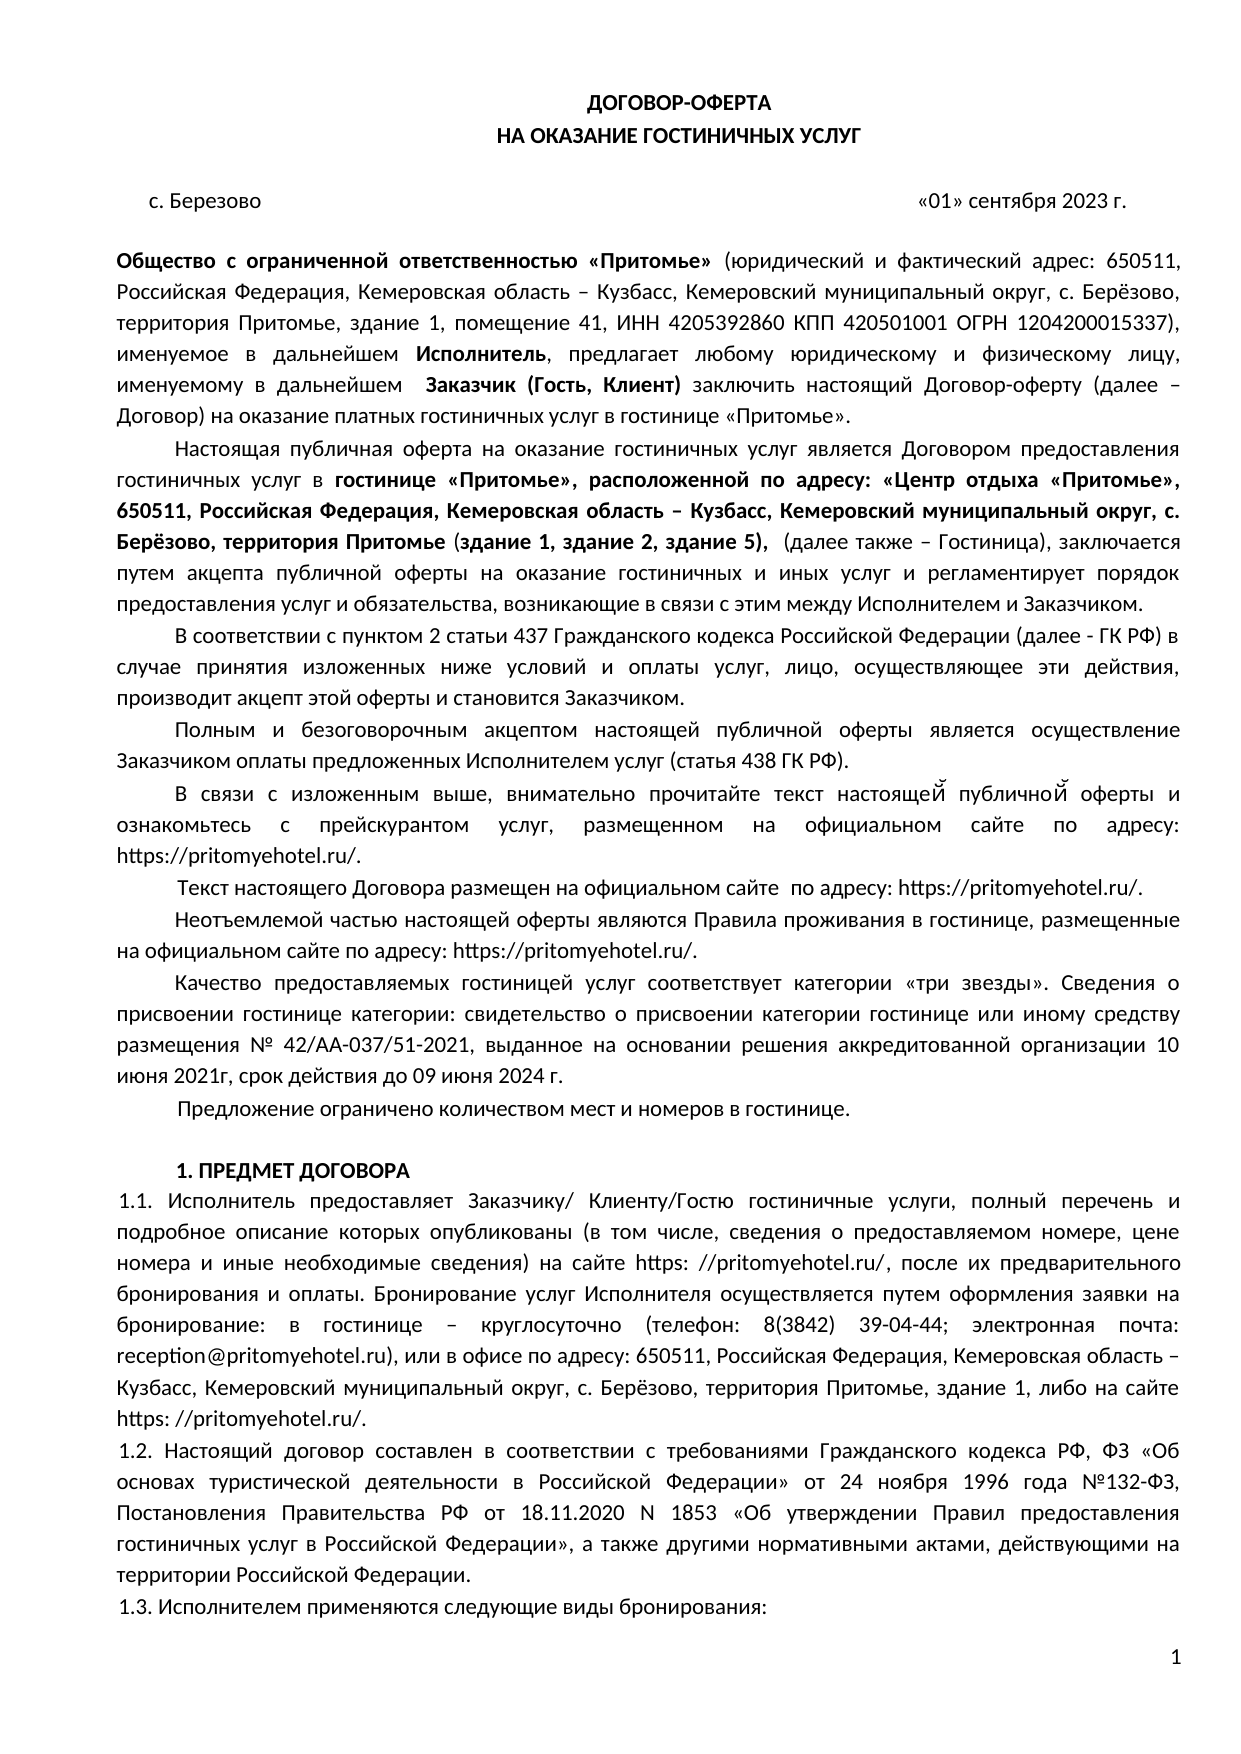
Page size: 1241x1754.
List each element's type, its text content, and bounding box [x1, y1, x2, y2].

text В связи с изложенным выше, внимательно прочитайте текст настоящей̆ публичной̆ оферты и ознакомьтесь с прейскурантом услуг, размещенном на официальном сайте по адресу: https://pritomyehotel.ru/. [116, 779, 1181, 869]
subtitle 1. ПРЕДМЕТ ДОГОВОРА [176, 1156, 1181, 1184]
text 1.3. Исполнителем применяются следующие виды бронирования: [118, 1592, 1181, 1620]
text 1.1. Исполнитель предоставляет Заказчику/ Клиенту/Гостю гостиничные услуги, полный перечень и подробное описание которых опубликованы (в том числе, сведения о предоставляемом номере, цене номера и иные необходимые сведения) на сайте https: //pritomyehotel.ru/, после их предварительного бронирования и оплаты. Бронирование услуг Исполнителя осуществляется путем оформления заявки на бронирование: в гостинице – круглосуточно (телефон: 8(3842) 39-04-44; электронная почта: reception@pritomyehotel.ru), или в офисе по адресу: 650511, Российская Федерация, Кемеровская область – Кузбасс, Кемеровский муниципальный округ, с. Берёзово, территория Притомье, здание 1, либо на сайте https: //pritomyehotel.ru/. [116, 1186, 1181, 1432]
text НА ОКАЗАНИЕ ГОСТИНИЧНЫХ УСЛУГ [177, 121, 1181, 149]
text с. Березово «01» сентября 2023 г. [118, 186, 1181, 214]
text Предложение ограничено количеством мест и номеров в гостинице. [177, 1094, 1181, 1122]
text ДОГОВОР-ОФЕРТА [177, 88, 1181, 116]
text Неотъемлемой частью настоящей оферты являются Правила проживания в гостинице, размещенные на официальном сайте по адресу: https://pritomyehotel.ru/. [116, 905, 1181, 964]
text Текст настоящего Договора размещен на официальном сайте по адресу: https://pritomyehotel.ru/. [177, 873, 1181, 901]
text Полным и безоговорочным акцептом настоящей публичной оферты является осуществление Заказчиком оплаты предложенных Исполнителем услуг (статья 438 ГК РФ). [116, 715, 1181, 774]
text Качество предоставляемых гостиницей услуг соответствует категории «три звезды». Сведения о присвоении гостинице категории: свидетельство о присвоении категории гостинице или иному средству размещения № 42/АА-037/51-2021, выданное на основании решения аккредитованной организации 10 июня 2021г, срок действия до 09 июня 2024 г. [116, 968, 1181, 1089]
text Общество с ограниченной ответственностью «Притомье» (юридический и фактический адрес: 650511, Российская Федерация, Кемеровская область – Кузбасс, Кемеровский муниципальный округ, с. Берёзово, территория Притомье, здание 1, помещение 41, ИНН 4205392860 КПП 420501001 ОГРН 1204200015337), именуемое в дальнейшем Исполнитель, предлагает любому юридическому и физическому лицу, именуемому в дальнейшем Заказчик (Гость, Клиент) заключить настоящий Договор-оферту (далее – Договор) на оказание платных гостиничных услуг в гостинице «Притомье». [116, 246, 1181, 429]
text В соответствии с пунктом 2 статьи 437 Гражданского кодекса Российской Федерации (далее - ГК РФ) в случае принятия изложенных ниже условий и оплаты услуг, лицо, осуществляющее эти действия, производит акцепт этой оферты и становится Заказчиком. [116, 621, 1181, 711]
text 1.2. Настоящий договор составлен в соответствии с требованиями Гражданского кодекса РФ, ФЗ «Об основах туристической деятельности в Российской Федерации» от 24 ноября 1996 года №132-ФЗ, Постановления Правительства РФ от 18.11.2020 N 1853 «Об утверждении Правил предоставления гостиничных услуг в Российской Федерации», а также другими нормативными актами, действующими на территории Российской Федерации. [116, 1436, 1181, 1588]
text Настоящая публичная оферта на оказание гостиничных услуг является Договором предоставления гостиничных услуг в гостинице «Притомье», расположенной по адресу: «Центр отдыха «Притомье», 650511, Российская Федерация, Кемеровская область – Кузбасс, Кемеровский муниципальный округ, с. Берёзово, территория Притомье (здание 1, здание 2, здание 5), (далее также – Гостиница), заключается путем акцепта публичной оферты на оказание гостиничных и иных услуг и регламентирует порядок предоставления услуг и обязательства, возникающие в связи с этим между Исполнителем и Заказчиком. [116, 434, 1181, 617]
